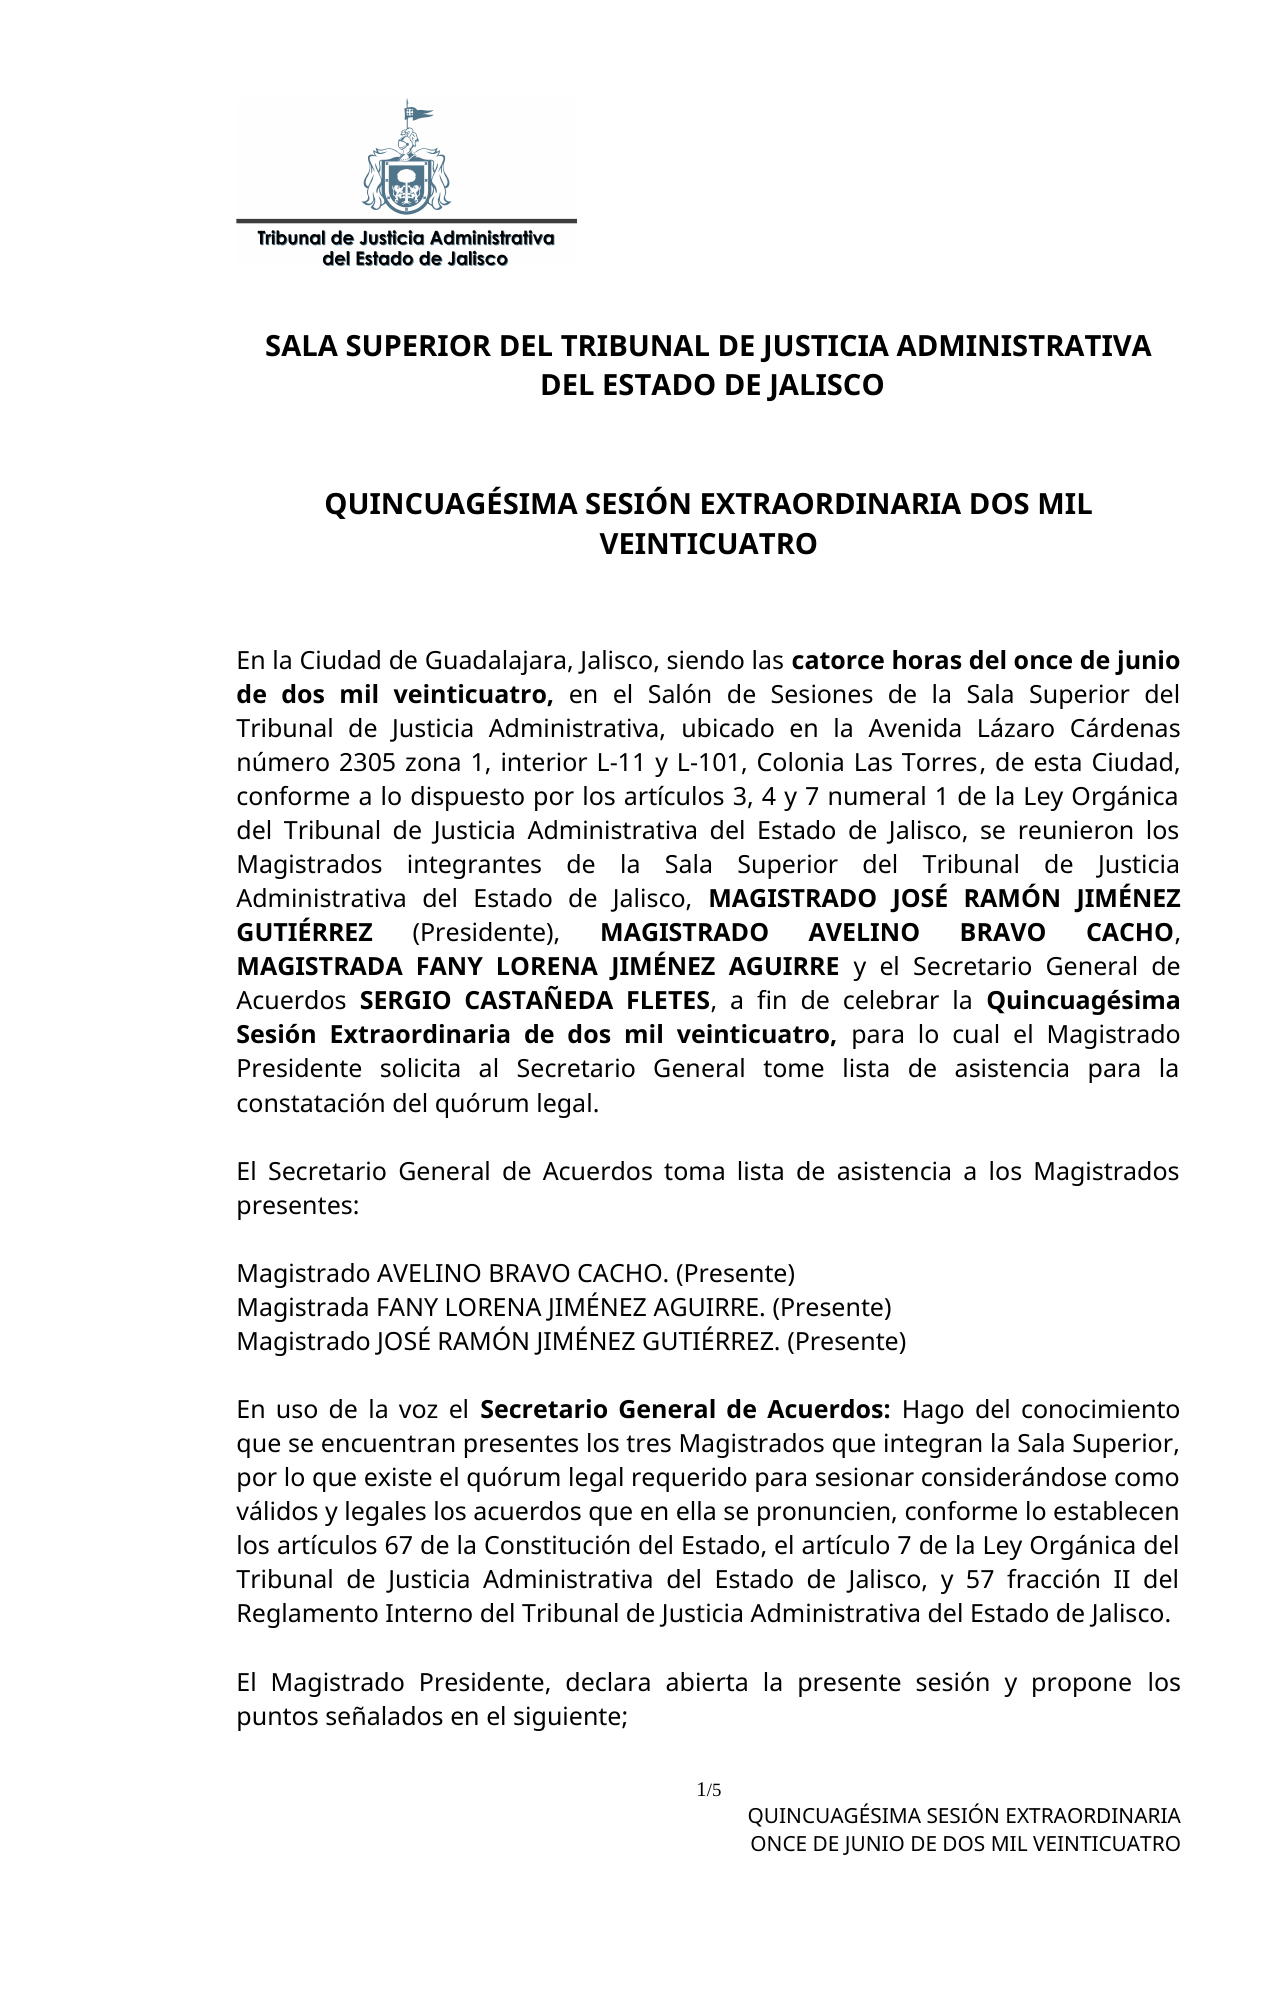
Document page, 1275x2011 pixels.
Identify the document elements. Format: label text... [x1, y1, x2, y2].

text DEL ESTADO DE JALISCO [236, 364, 1181, 404]
text El Secretario General de Acuerdos toma lista de asistencia a los Magistrados presentes: [236, 1153, 1181, 1221]
text En la Ciudad de Guadalajara, Jalisco, siendo las catorce horas del once de junio de dos mil veinticuatro, en el Salón de Sesiones de la Sala Superior del Tribunal de Justicia Administrativa, ubicado en la Avenida Lázaro Cárdenas número 2305 zona 1, interior L-11 y L-101, Colonia Las Torres, de esta Ciudad, conforme a lo dispuesto por los artículos 3, 4 y 7 numeral 1 de la Ley Orgánica del Tribunal de Justicia Administrativa del Estado de Jalisco, se reunieron los Magistrados integrantes de la Sala Superior del Tribunal de Justicia Administrativa del Estado de Jalisco, MAGISTRADO JOSÉ RAMÓN JIMÉNEZ GUTIÉRREZ (Presidente), MAGISTRADO AVELINO BRAVO CACHO, MAGISTRADA FANY LORENA JIMÉNEZ AGUIRRE y el Secretario General de Acuerdos SERGIO CASTAÑEDA FLETES, a fin de celebrar la Quincuagésima Sesión Extraordinaria de dos mil veinticuatro, para lo cual el Magistrado Presidente solicita al Secretario General tome lista de asistencia para la constatación del quórum legal. [236, 642, 1181, 1119]
picture [236, 98, 577, 266]
text El Magistrado Presidente, declara abierta la presente sesión y propone los puntos señalados en el siguiente; [236, 1664, 1181, 1732]
text QUINCUAGÉSIMA SESIÓN EXTRAORDINARIA DOS MIL VEINTICUATRO [236, 484, 1181, 563]
text En uso de la voz el Secretario General de Acuerdos: Hago del conocimiento que se encuentran presentes los tres Magistrados que integran la Sala Superior, por lo que existe el quórum legal requerido para sesionar considerándose como válidos y legales los acuerdos que en ella se pronuncien, conforme lo establecen los artículos 67 de la Constitución del Estado, el artículo 7 de la Ley Orgánica del Tribunal de Justicia Administrativa del Estado de Jalisco, y 57 fracción II del Reglamento Interno del Tribunal de Justicia Administrativa del Estado de Jalisco. [236, 1392, 1181, 1630]
text Magistrada FANY LORENA JIMÉNEZ AGUIRRE. (Presente) [236, 1289, 1181, 1324]
text Magistrado AVELINO BRAVO CACHO. (Presente) [236, 1256, 1181, 1289]
text SALA SUPERIOR DEL TRIBUNAL DE JUSTICIA ADMINISTRATIVA [236, 325, 1181, 364]
text Magistrado JOSÉ RAMÓN JIMÉNEZ GUTIÉRREZ. (Presente) [236, 1324, 1181, 1358]
